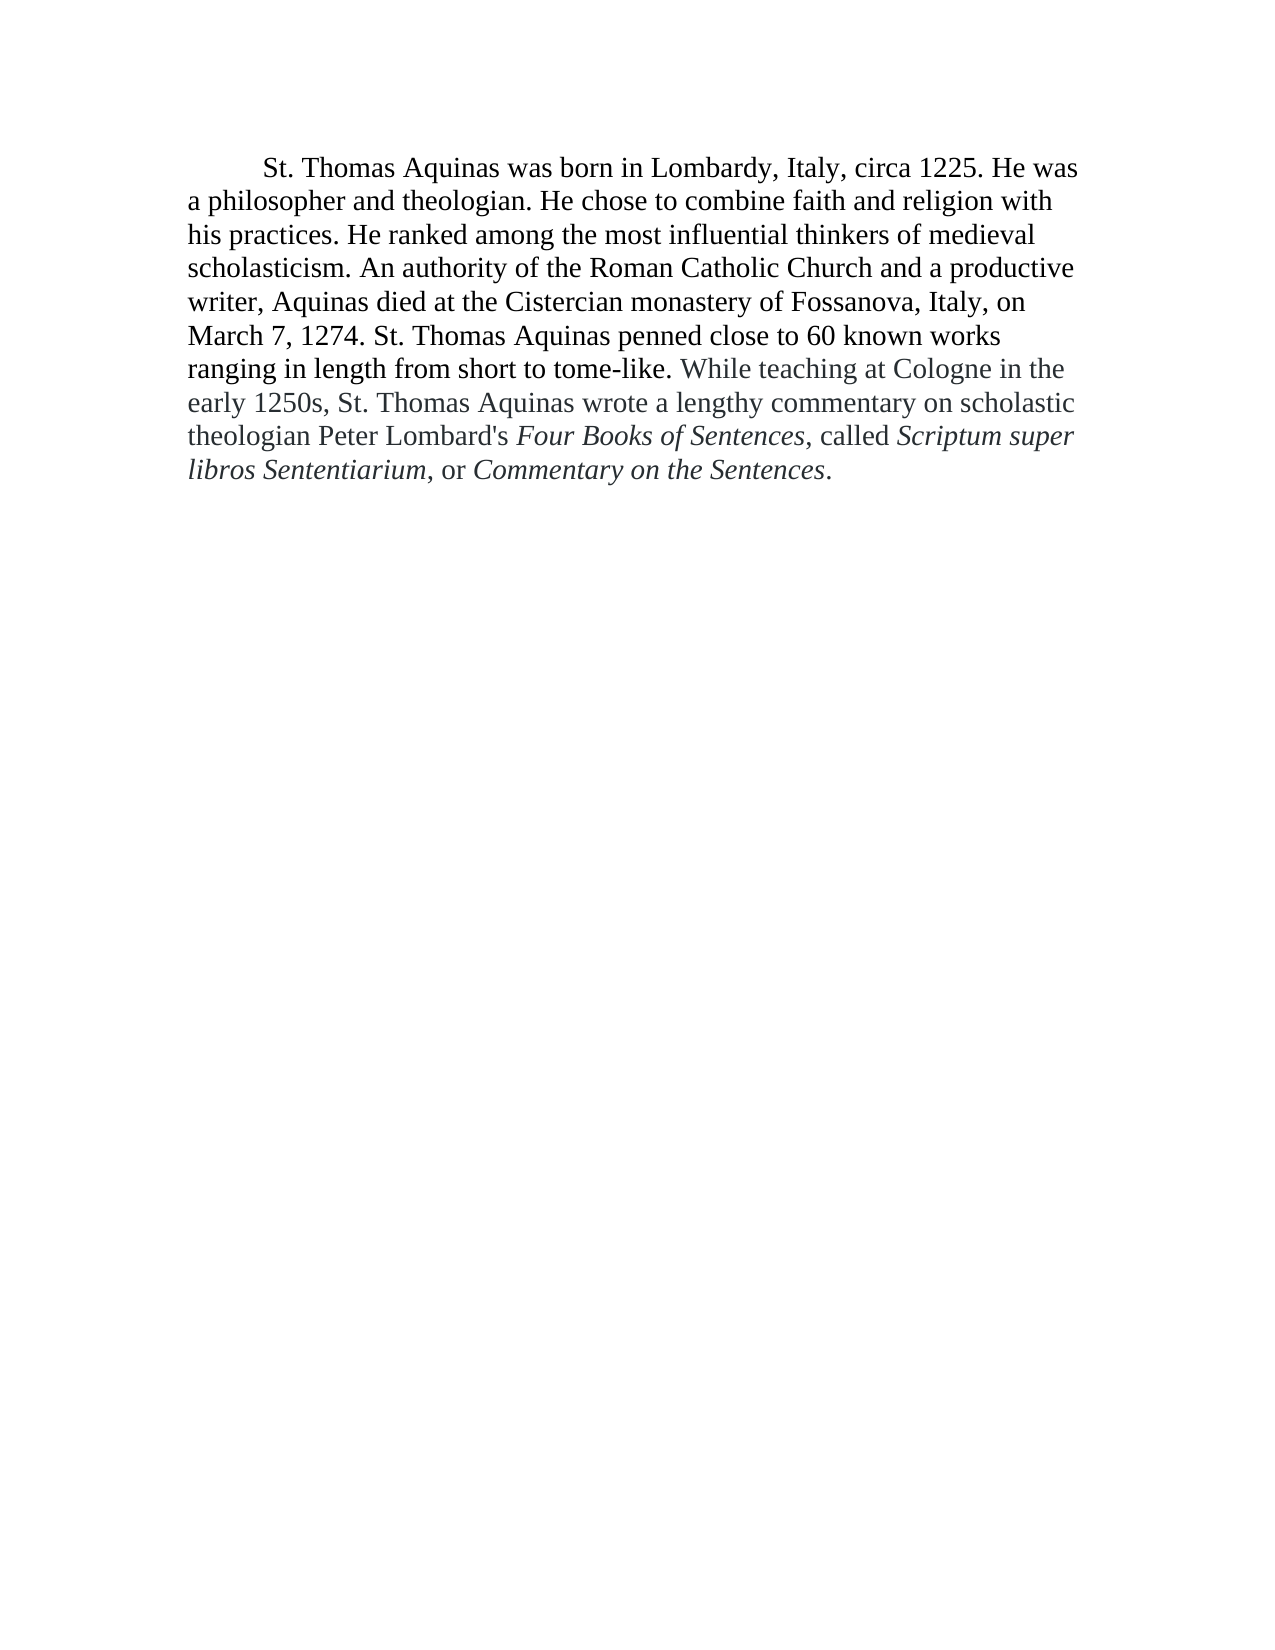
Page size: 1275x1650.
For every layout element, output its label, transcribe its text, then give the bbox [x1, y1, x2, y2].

text St. Thomas Aquinas was born in Lombardy, Italy, circa 1225. He was a philosopher and theologian. He chose to combine faith and religion with his practices. He ranked among the most influential thinkers of medieval scholasticism. An authority of the Roman Catholic Church and a productive writer, Aquinas died at the Cistercian monastery of Fossanova, Italy, on March 7, 1274. St. Thomas Aquinas penned close to 60 known works ranging in length from short to tome-like. While teaching at Cologne in the early 1250s, St. Thomas Aquinas wrote a lengthy commentary on scholastic theologian Peter Lombard's Four Books of Sentences, called Scriptum super libros Sententiarium, or Commentary on the Sentences. [187, 150, 1087, 485]
